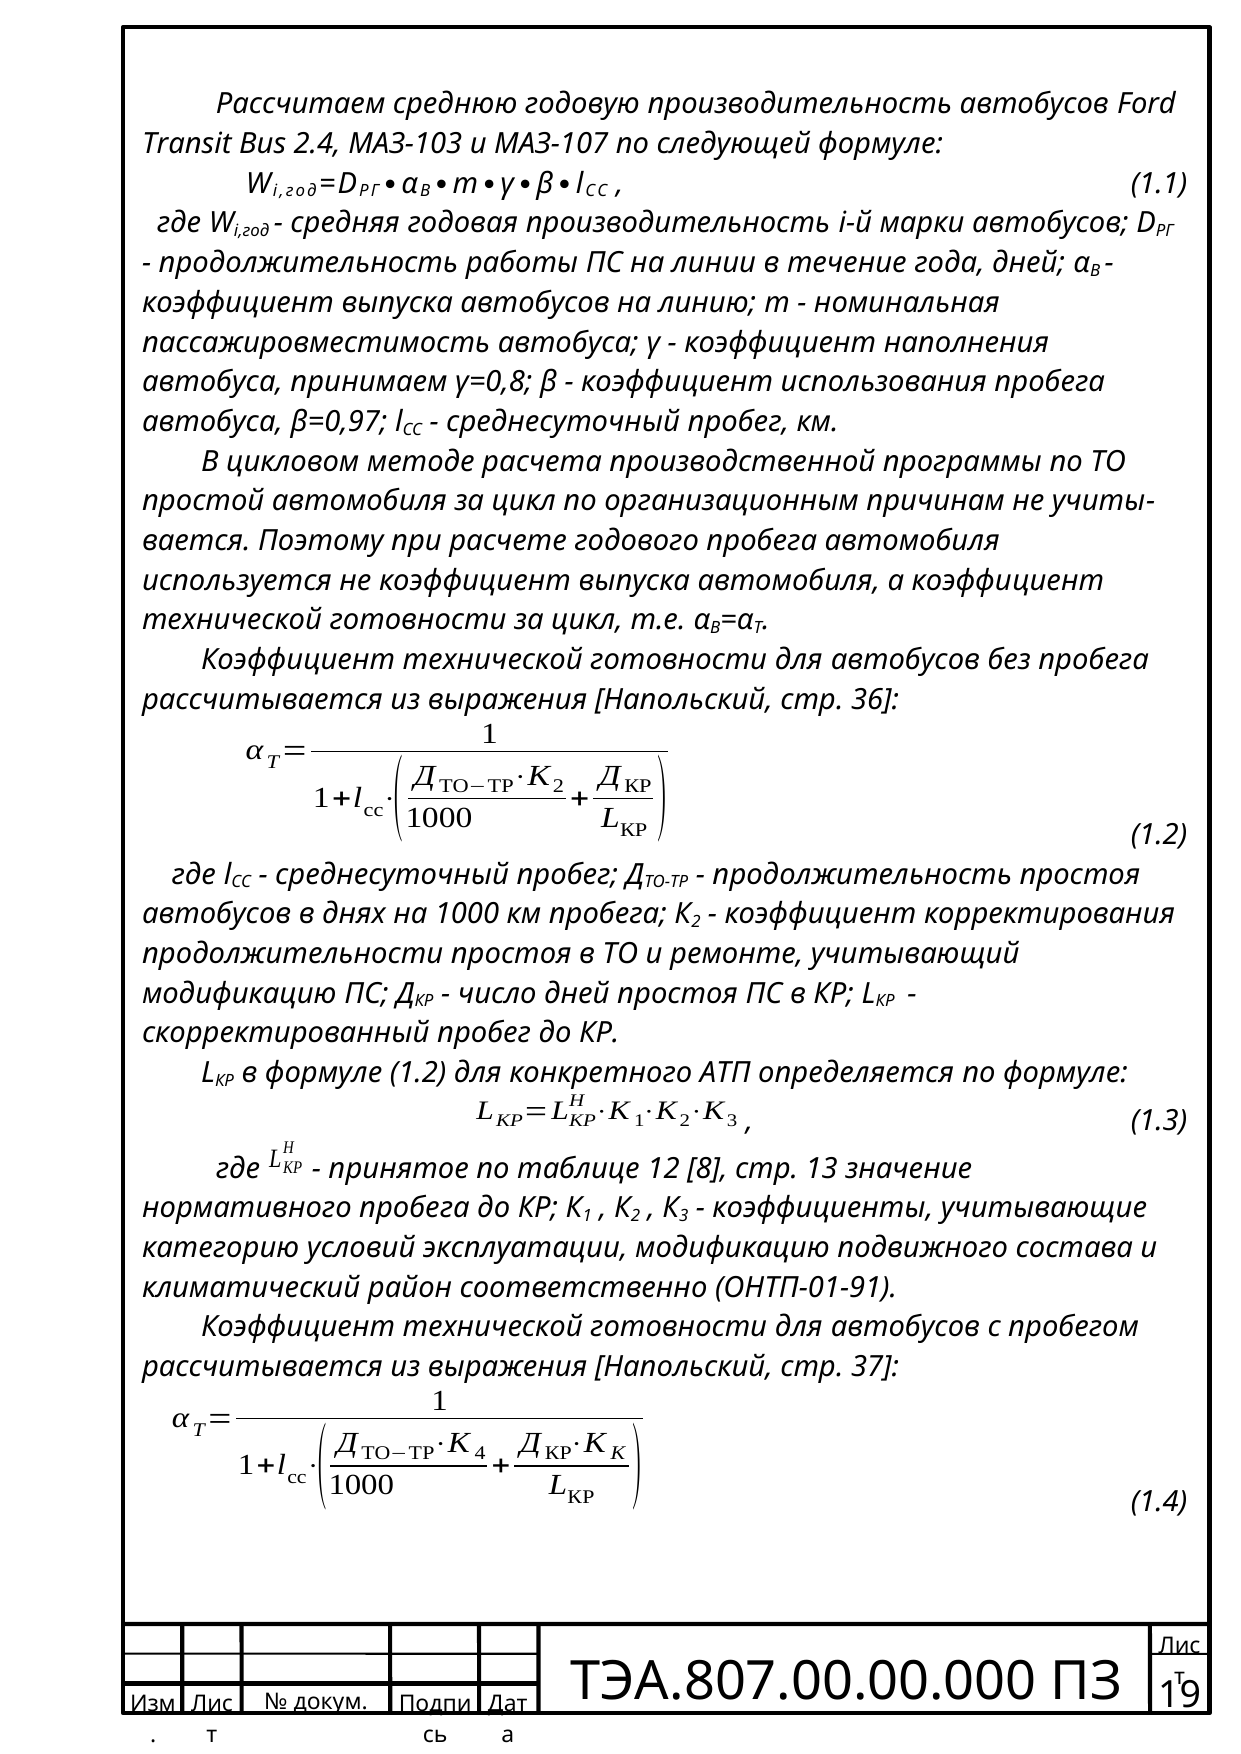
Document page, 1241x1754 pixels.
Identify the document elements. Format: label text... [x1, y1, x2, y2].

text Wi,год=DРГ∙αВ∙m∙γ∙β∙lСС , (1.1) [142, 162, 1187, 202]
text (1.2) [142, 718, 1187, 853]
text (1.4) [142, 1385, 1187, 1520]
text Коэффициент технической готовности для автобусов без пробега рассчитывается из выражения [Напольский, стр. 36]: [142, 638, 1187, 718]
text Рассчитаем среднюю годовую производительность автобусов Ford Transit Bus 2.4, МАЗ-103 и МАЗ-107 по следующей формуле: [142, 83, 1187, 162]
text LКР в формуле (1.2) для конкретного АТП определяется по формуле: [142, 1051, 1187, 1091]
text Коэффициент технической готовности для автобусов с пробегом рассчитывается из выражения [Напольский, стр. 37]: [142, 1306, 1187, 1385]
text В цикловом методе расчета производственной программы по ТО простой автомобиля за цикл по организационным причинам не учитывается. Поэтому при расчете годового пробега автомобиля используется не коэффициент выпуска автомобиля, а коэффициент технической готовности за цикл, т.е. αВ=αТ. [142, 440, 1187, 638]
text , (1.3) [142, 1091, 1187, 1139]
text где lСС - среднесуточный пробег; ДТО-ТР - продолжительность простоя автобусов в днях на пробега; К2 - коэффициент корректирования продолжительности простоя в ТО и ремонте, учитывающий модификацию ПС; ДКР - число дней простоя ПС в КР; LКР - скорректированный пробег до КР. [142, 853, 1187, 1051]
text где Wi,год - средняя годовая производительность i-й марки автобусов; DРГ - продолжительность работы ПС на линии в течение года, дней; αВ - коэффициент выпуска автобусов на линию; m - номинальная пассажировместимость автобуса; γ - коэффициент наполнения автобуса, принимаем γ=0,8; β - коэффициент использования пробега автобуса, β=0,97; lСС - среднесуточный пробег, км. [142, 202, 1187, 440]
text где - принятое по таблице 12 [8], стр. 13 значение нормативного пробега до КР; К1 , К2 , К3 - коэффициенты, учитывающие категорию условий эксплуатации, модификацию подвижного состава и климатический район соответственно (ОНТП-01-91). [142, 1139, 1187, 1306]
